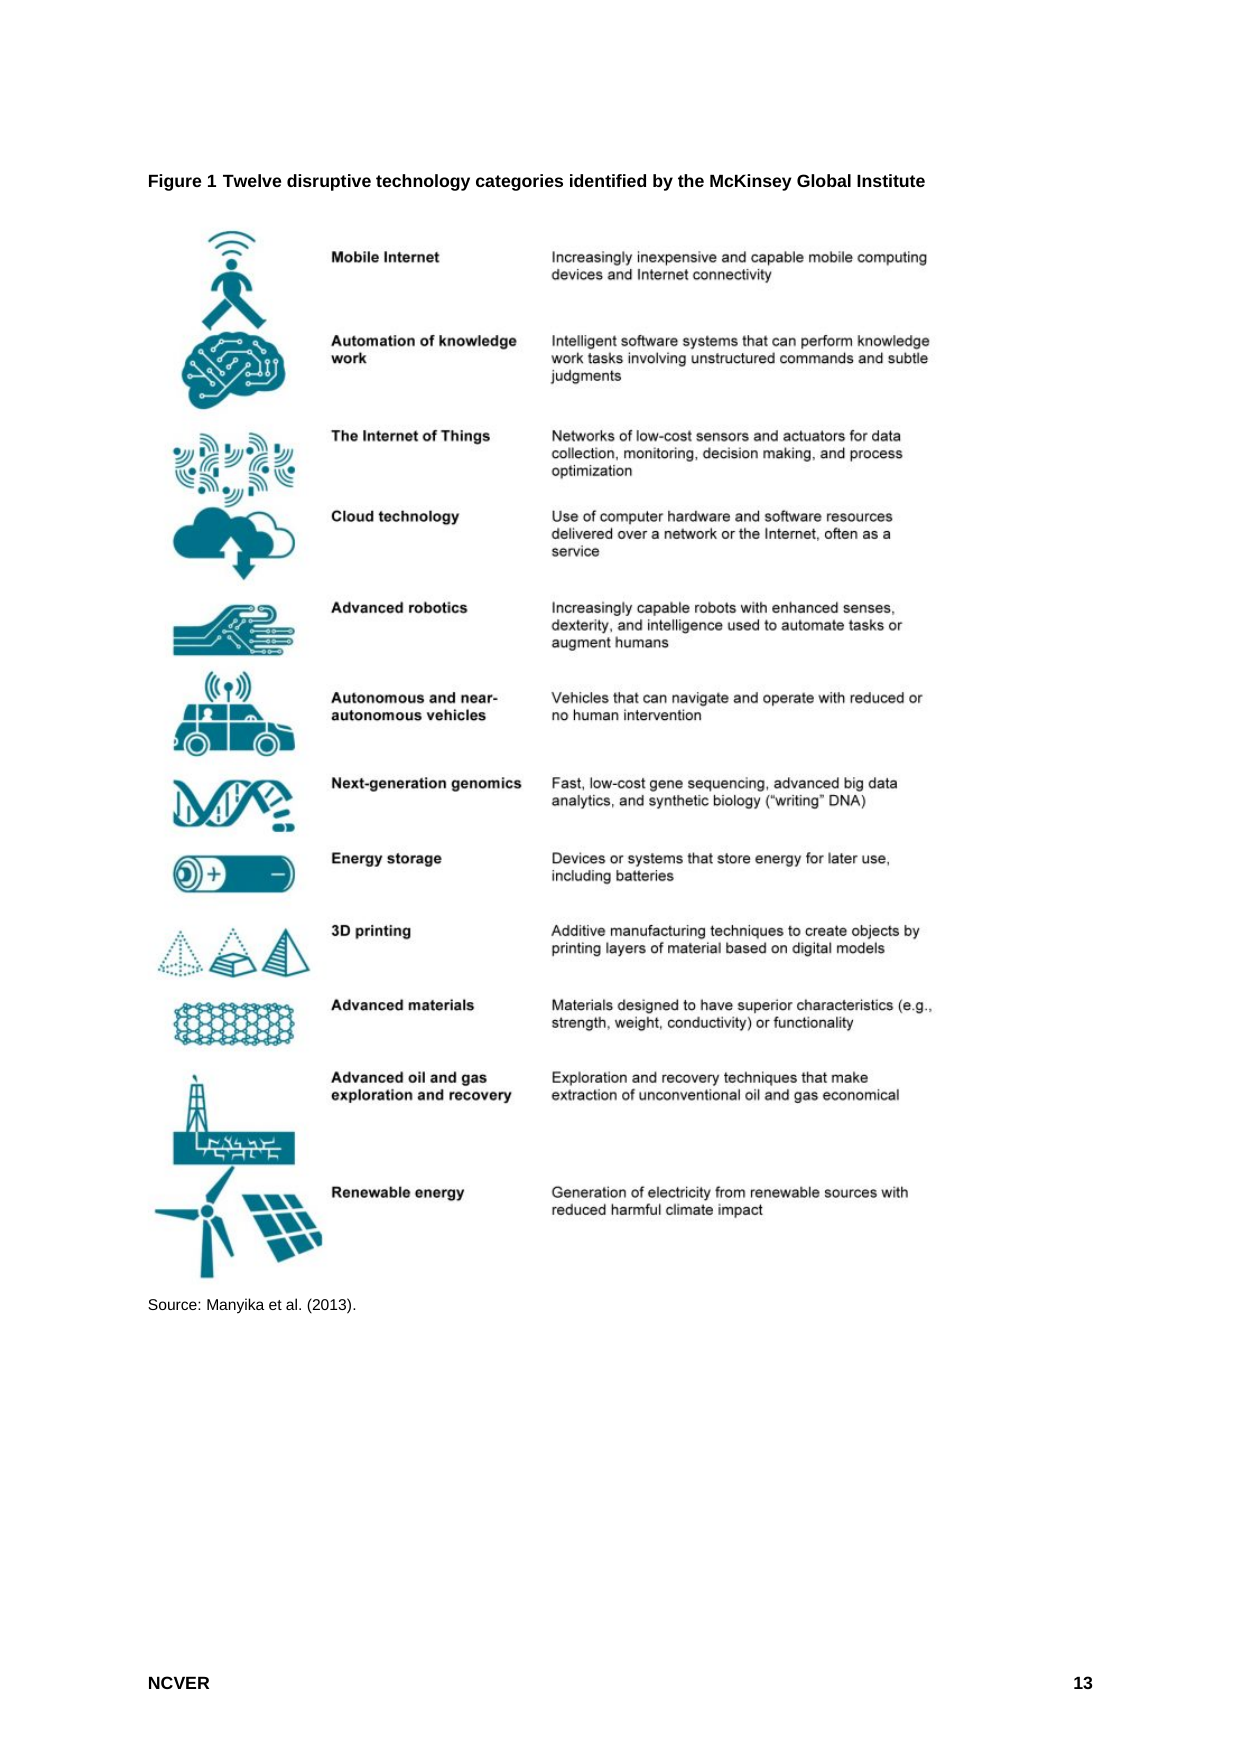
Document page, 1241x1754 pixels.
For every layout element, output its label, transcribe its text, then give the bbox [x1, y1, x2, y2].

title Figure 1 Twelve disruptive technology categories identified by the McKinsey Global Institute [148, 170, 974, 191]
text Source: Manyika et al. (2013). [148, 1296, 974, 1314]
picture [147, 226, 945, 1292]
